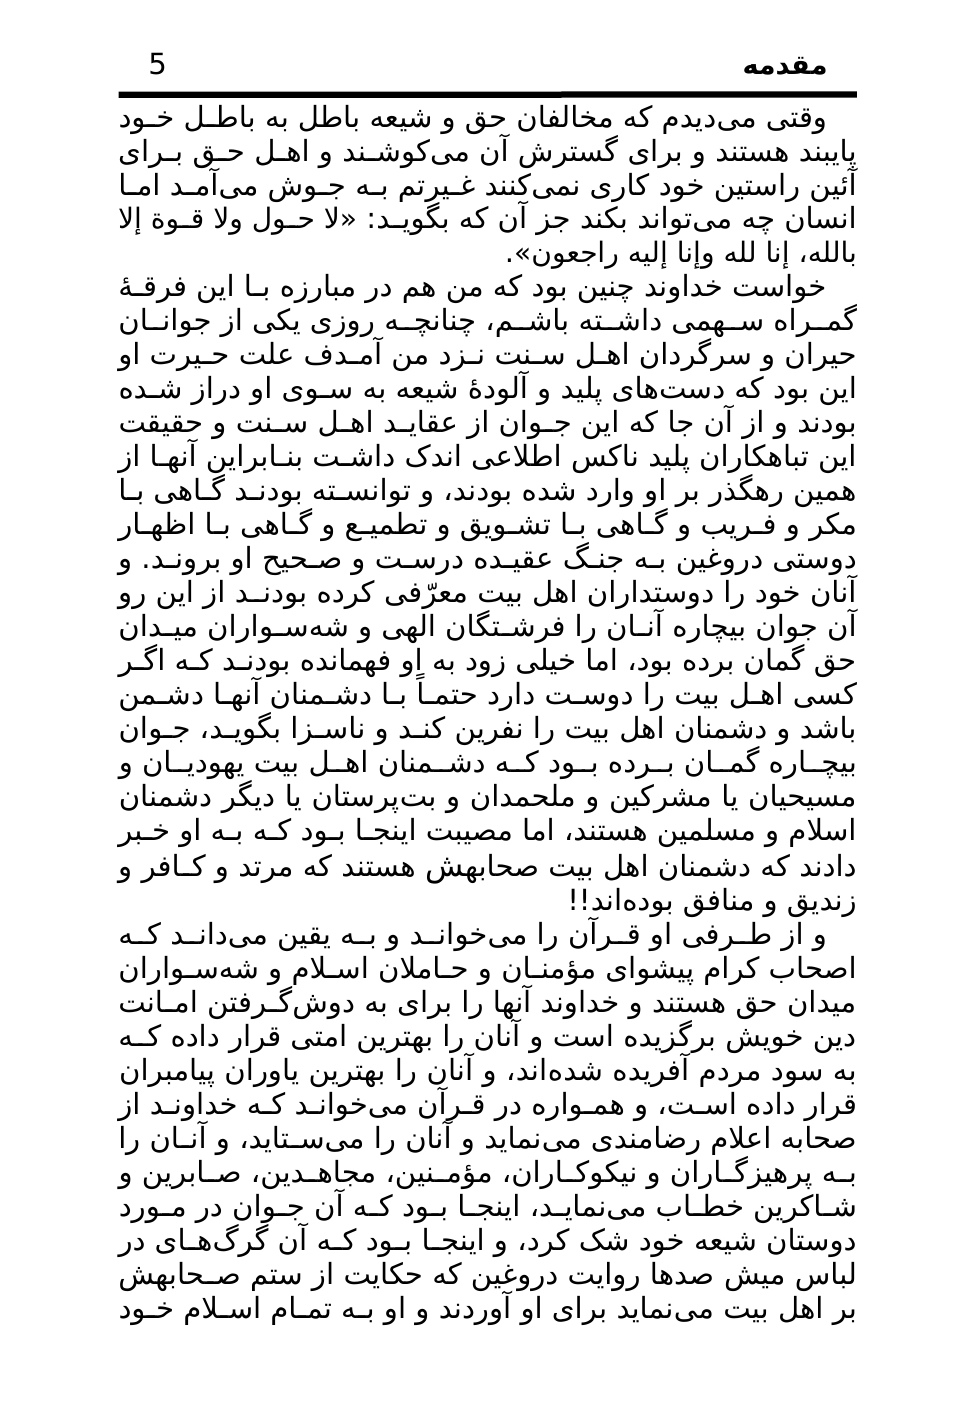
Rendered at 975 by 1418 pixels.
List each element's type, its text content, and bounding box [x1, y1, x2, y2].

text خواست خداوند چنین بود که من هم در مبارزه با این فرقۀ گمراه سهمی داشته باشم، چنانچه روزی یکی از جوانان حیران و سرگردان اهل سنت نزد من آمدف علت حیرت او این بود که دست‌های پلید و آلودۀ شیعه به سوی او دراز شده بودند و از آن جا که این جوان از عقاید اهل سنت و حقیقت این تباهکاران پلید ناکس اطلاعی اندک داشت بنابراین آنها از همین رهگذر بر او وارد شده بودند، و توانسته بودند گاهی با مکر و فریب و گاهی با تشویق و تطمیع و گاهی با اظهار دوستی دروغین به جنگ عقیده درست و صحیح او بروند. و آنان خود را دوستداران اهل بیت معرّفی کرده بودند از این رو آن جوان بیچاره آنان را فرشتگان الهی و شه‌سواران میدان حق گمان برده بود، اما خیلی زود به او فهمانده بودند که اگر کسی اهل بیت را دوست دارد حتماً با دشمنان آنها دشمن باشد و دشمنان اهل بیت را نفرین کند و ناسزا بگوید، جوان بیچاره گمان برده بود که دشمنان اهل بیت یهودیان و مسیحیان یا مشرکین و ملحمدان و بت‌پرستان یا دیگر دشمنان اسلام و مسلمین هستند، اما مصیبت اینجا بود که به او خبر دادند که دشمنان اهل بیت صحابهش هستند که مرتد و کافر و زندیق و منافق بوده‌اند!! [118, 270, 857, 917]
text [118, 917, 857, 1325]
text وقتی می‌دیدم که مخالفان حق و شیعه باطل به باطل خود پایبند هستند و برای گسترش آن می‌کوشند و اهل حق برای آئین راستین خود کاری نمی‌کنند غیرتم به جوش می‌آمد اما انسان چه می‌تواند بکند جز آن که بگوید: «لا حول ولا قوة إلا بالله، إنا لله وإنا إليه راجعون». [118, 100, 857, 270]
